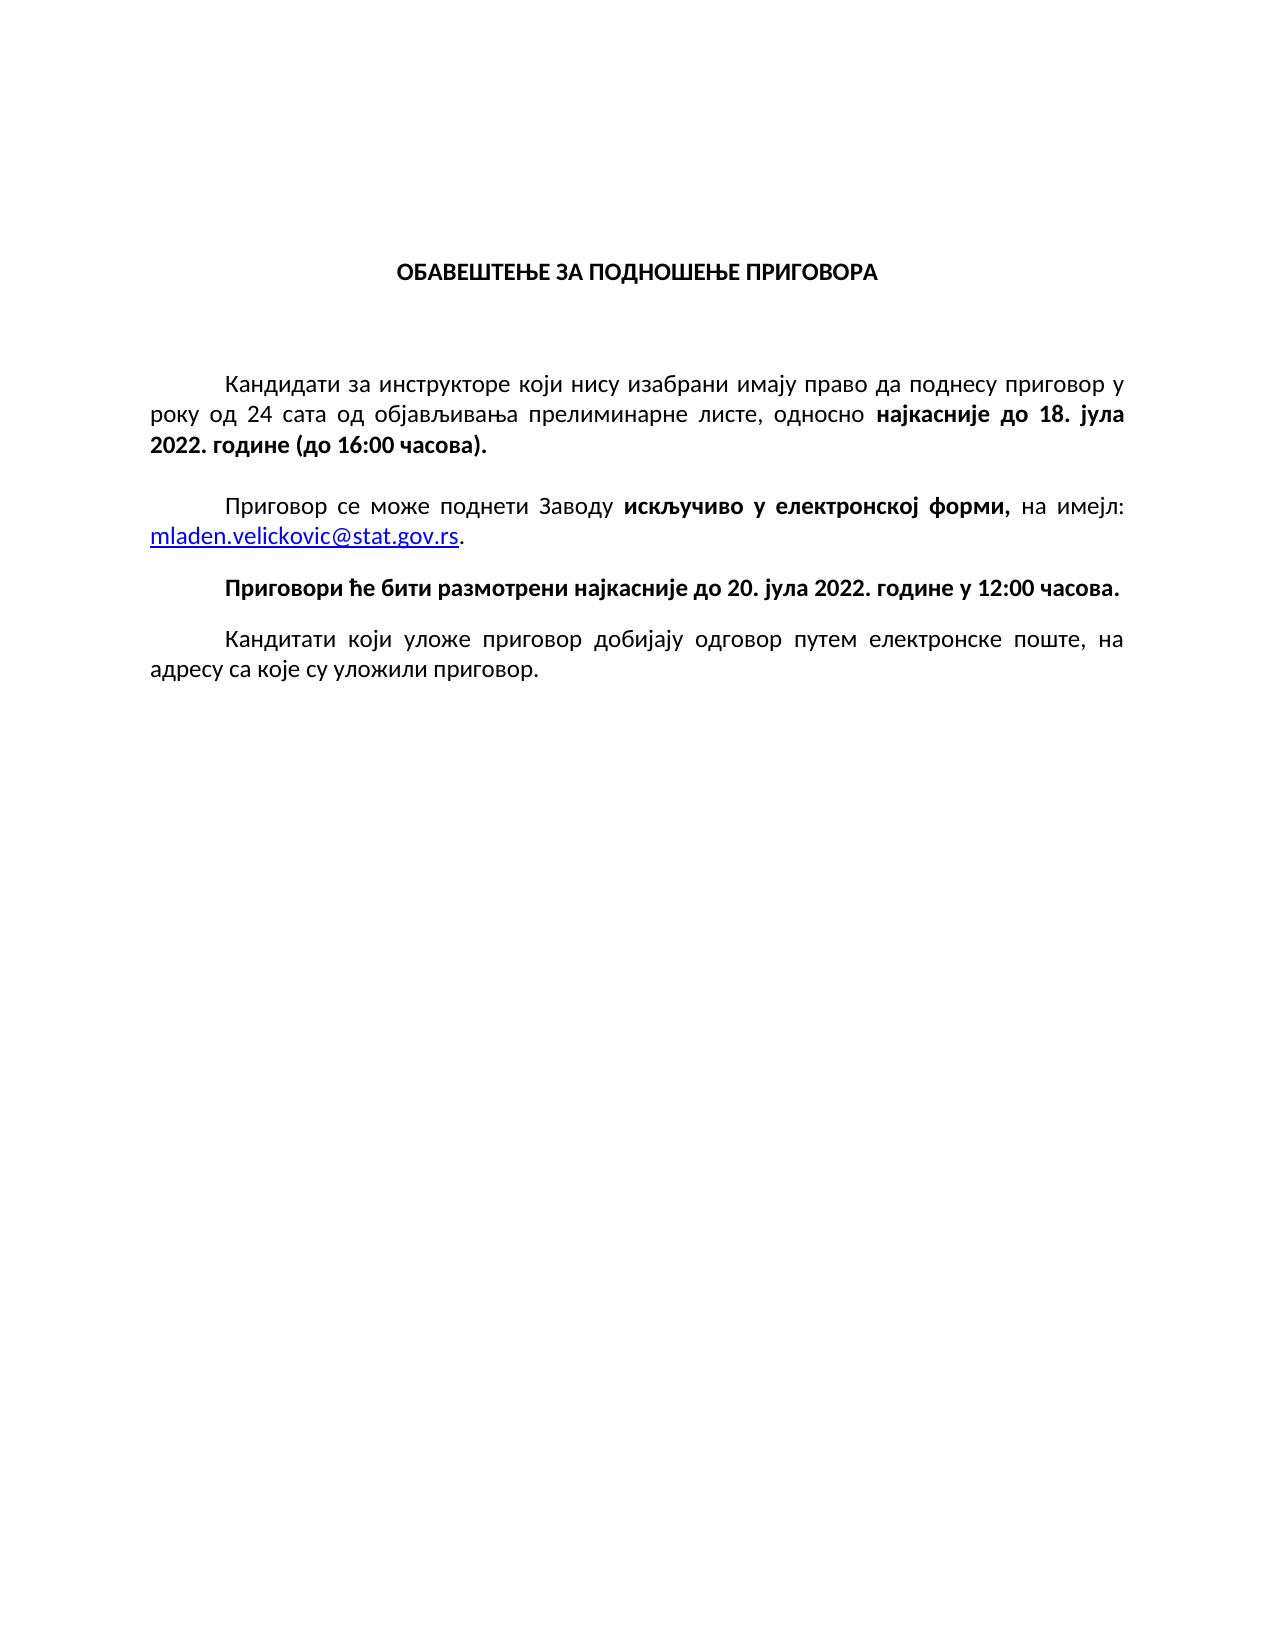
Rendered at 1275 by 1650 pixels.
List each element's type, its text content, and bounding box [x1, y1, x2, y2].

text ОБАВЕШТЕЊЕ ЗА ПОДНОШЕЊЕ ПРИГОВОРА [150, 256, 1125, 287]
list Кандидати за инструкторе који нису изабрани имају право да поднесу приговор у року од 24 сата од објављивања прелиминарне листе, односно најкасније до 18. јула 2022. године (до 16:00 часова). [150, 368, 1125, 459]
text Приговор се може поднети Заводу искључиво у електронској форми, на имејл: mladen.velickovic@stat.gov.rs. [150, 490, 1125, 551]
text Кандитати који уложе приговор добијају одговор путем електронске поште, на адресу са које су уложили приговор. [150, 623, 1125, 684]
text Приговори ће бити размотрени најкасније до 20. јула 2022. године у 12:00 часова. [150, 572, 1125, 602]
